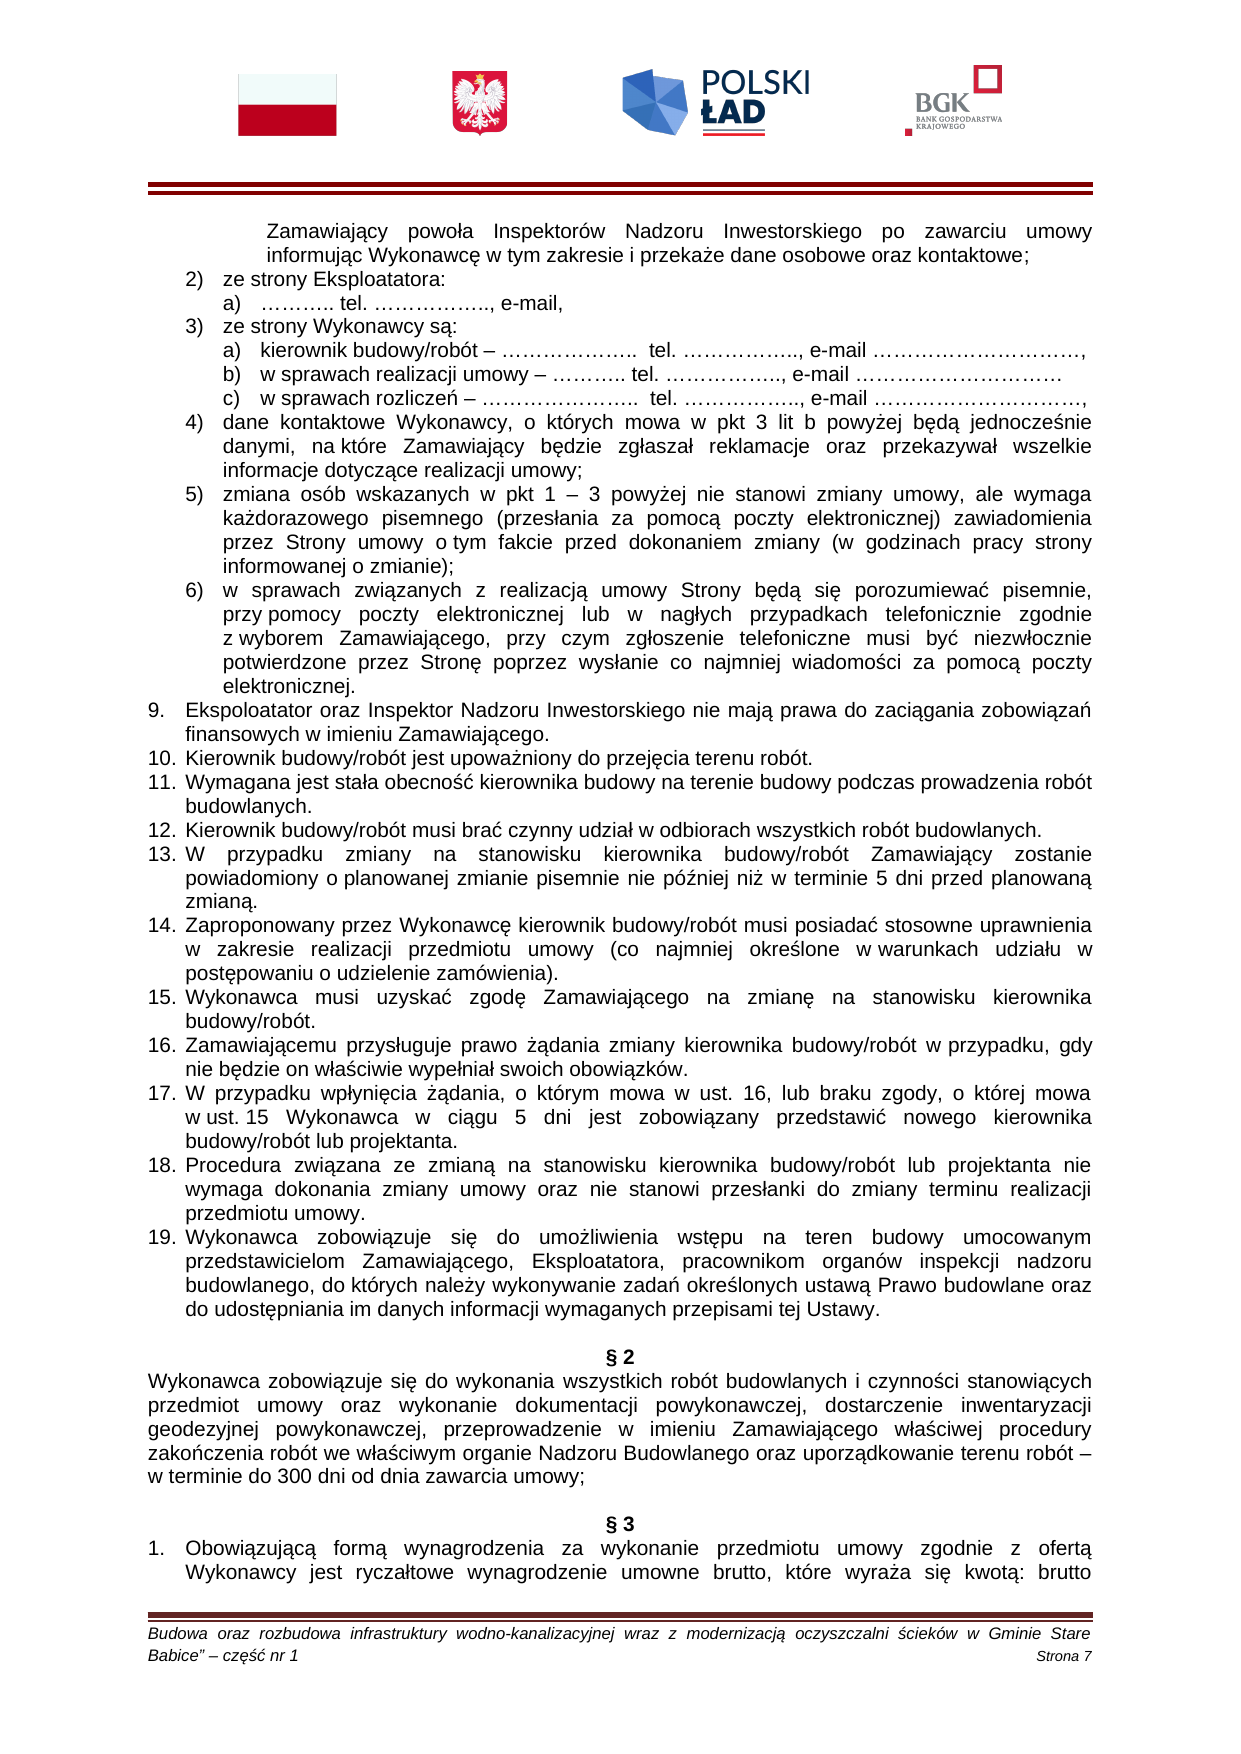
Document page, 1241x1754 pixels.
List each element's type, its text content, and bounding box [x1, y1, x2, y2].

text § 2 [148, 1344, 1093, 1368]
picture [622, 69, 809, 136]
list Kierownik budowy/robót musi brać czynny udział w odbiorach wszystkich robót budowlanych. [148, 817, 1093, 841]
list zmiana osób wskazanych w pkt 1 – 3 powyżej nie stanowi zmiany umowy, ale wymaga każdorazowego pisemnego (przesłania za pomocą poczty elektronicznej) zawiadomienia przez Strony umowy o tym fakcie przed dokonaniem zmiany (w godzinach pracy strony informowanej o zmianie); [185, 482, 1093, 578]
list ze strony Eksploatatora: [185, 266, 1093, 290]
list Procedura związana ze zmianą na stanowisku kierownika budowy/robót lub projektanta nie wymaga dokonania zmiany umowy oraz nie stanowi przesłanki do zmiany terminu realizacji przedmiotu umowy. [148, 1153, 1093, 1225]
picture [452, 71, 508, 136]
list w sprawach realizacji umowy – ……….. tel. …………….., e-mail ………………………… [223, 362, 1093, 386]
list Ekspoloatator oraz Inspektor Nadzoru Inwestorskiego nie mają prawa do zaciągania zobowiązań finansowych w imieniu Zamawiającego. [148, 698, 1093, 746]
list Wymagana jest stała obecność kierownika budowy na terenie budowy podczas prowadzenia robót budowlanych. [148, 769, 1093, 817]
list W przypadku wpłynięcia żądania, o którym mowa w ust. 16, lub braku zgody, o której mowa w ust. 15 Wykonawca w ciągu 5 dni jest zobowiązany przedstawić nowego kierownika budowy/robót lub projektanta. [148, 1081, 1093, 1153]
list Zaproponowany przez Wykonawcę kierownik budowy/robót musi posiadać stosowne uprawnienia w zakresie realizacji przedmiotu umowy (co najmniej określone w warunkach udziału w postępowaniu o udzielenie zamówienia). [148, 913, 1093, 985]
list w sprawach związanych z realizacją umowy Strony będą się porozumiewać pisemnie, przy pomocy poczty elektronicznej lub w nagłych przypadkach telefonicznie zgodnie z wyborem Zamawiającego, przy czym zgłoszenie telefoniczne musi być niezwłocznie potwierdzone przez Stronę poprzez wysłanie co najmniej wiadomości za pomocą poczty elektronicznej. [185, 578, 1093, 698]
text Wykonawca zobowiązuje się do wykonania wszystkich robót budowlanych i czynności stanowiących przedmiot umowy oraz wykonanie dokumentacji powykonawczej, dostarczenie inwentaryzacji geodezyjnej powykonawczej, przeprowadzenie w imieniu Zamawiającego właściwej procedury zakończenia robót we właściwym organie Nadzoru Budowlanego oraz uporządkowanie terenu robót – w terminie do 300 dni od dnia zawarcia umowy; [148, 1368, 1093, 1488]
text § 3 [148, 1512, 1093, 1536]
list ……….. tel. …………….., e-mail, [223, 290, 1093, 314]
list ze strony Wykonawcy są: [185, 314, 1093, 338]
picture [238, 74, 337, 136]
list Zamawiającemu przysługuje prawo żądania zmiany kierownika budowy/robót w przypadku, gdy nie będzie on właściwie wypełniał swoich obowiązków. [148, 1033, 1093, 1081]
list w sprawach rozliczeń – ………………….. tel. …………….., e-mail …………………………, [223, 386, 1093, 410]
list Kierownik budowy/robót jest upoważniony do przejęcia terenu robót. [148, 746, 1093, 769]
list kierownik budowy/robót – ……………….. tel. …………….., e-mail …………………………, [223, 338, 1093, 362]
picture [905, 65, 1002, 136]
list W przypadku zmiany na stanowisku kierownika budowy/robót Zamawiający zostanie powiadomiony o planowanej zmianie pisemnie nie później niż w terminie 5 dni przed planowaną zmianą. [148, 841, 1093, 913]
list Wykonawca zobowiązuje się do umożliwienia wstępu na teren budowy umocowanym przedstawicielom Zamawiającego, Eksploatatora, pracownikom organów inspekcji nadzoru budowlanego, do których należy wykonywanie zadań określonych ustawą Prawo budowlane oraz do udostępniania im danych informacji wymaganych przepisami tej Ustawy. [148, 1225, 1093, 1321]
list dane kontaktowe Wykonawcy, o których mowa w pkt 3 lit b powyżej będą jednocześnie danymi, na które Zamawiający będzie zgłaszał reklamacje oraz przekazywał wszelkie informacje dotyczące realizacji umowy; [185, 410, 1093, 482]
list Wykonawca musi uzyskać zgodę Zamawiającego na zmianę na stanowisku kierownika budowy/robót. [148, 985, 1093, 1033]
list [148, 1536, 1093, 1584]
list Zamawiający powoła Inspektorów Nadzoru Inwestorskiego po zawarciu umowy informując Wykonawcę w tym zakresie i przekaże dane osobowe oraz kontaktowe; [266, 218, 1093, 266]
